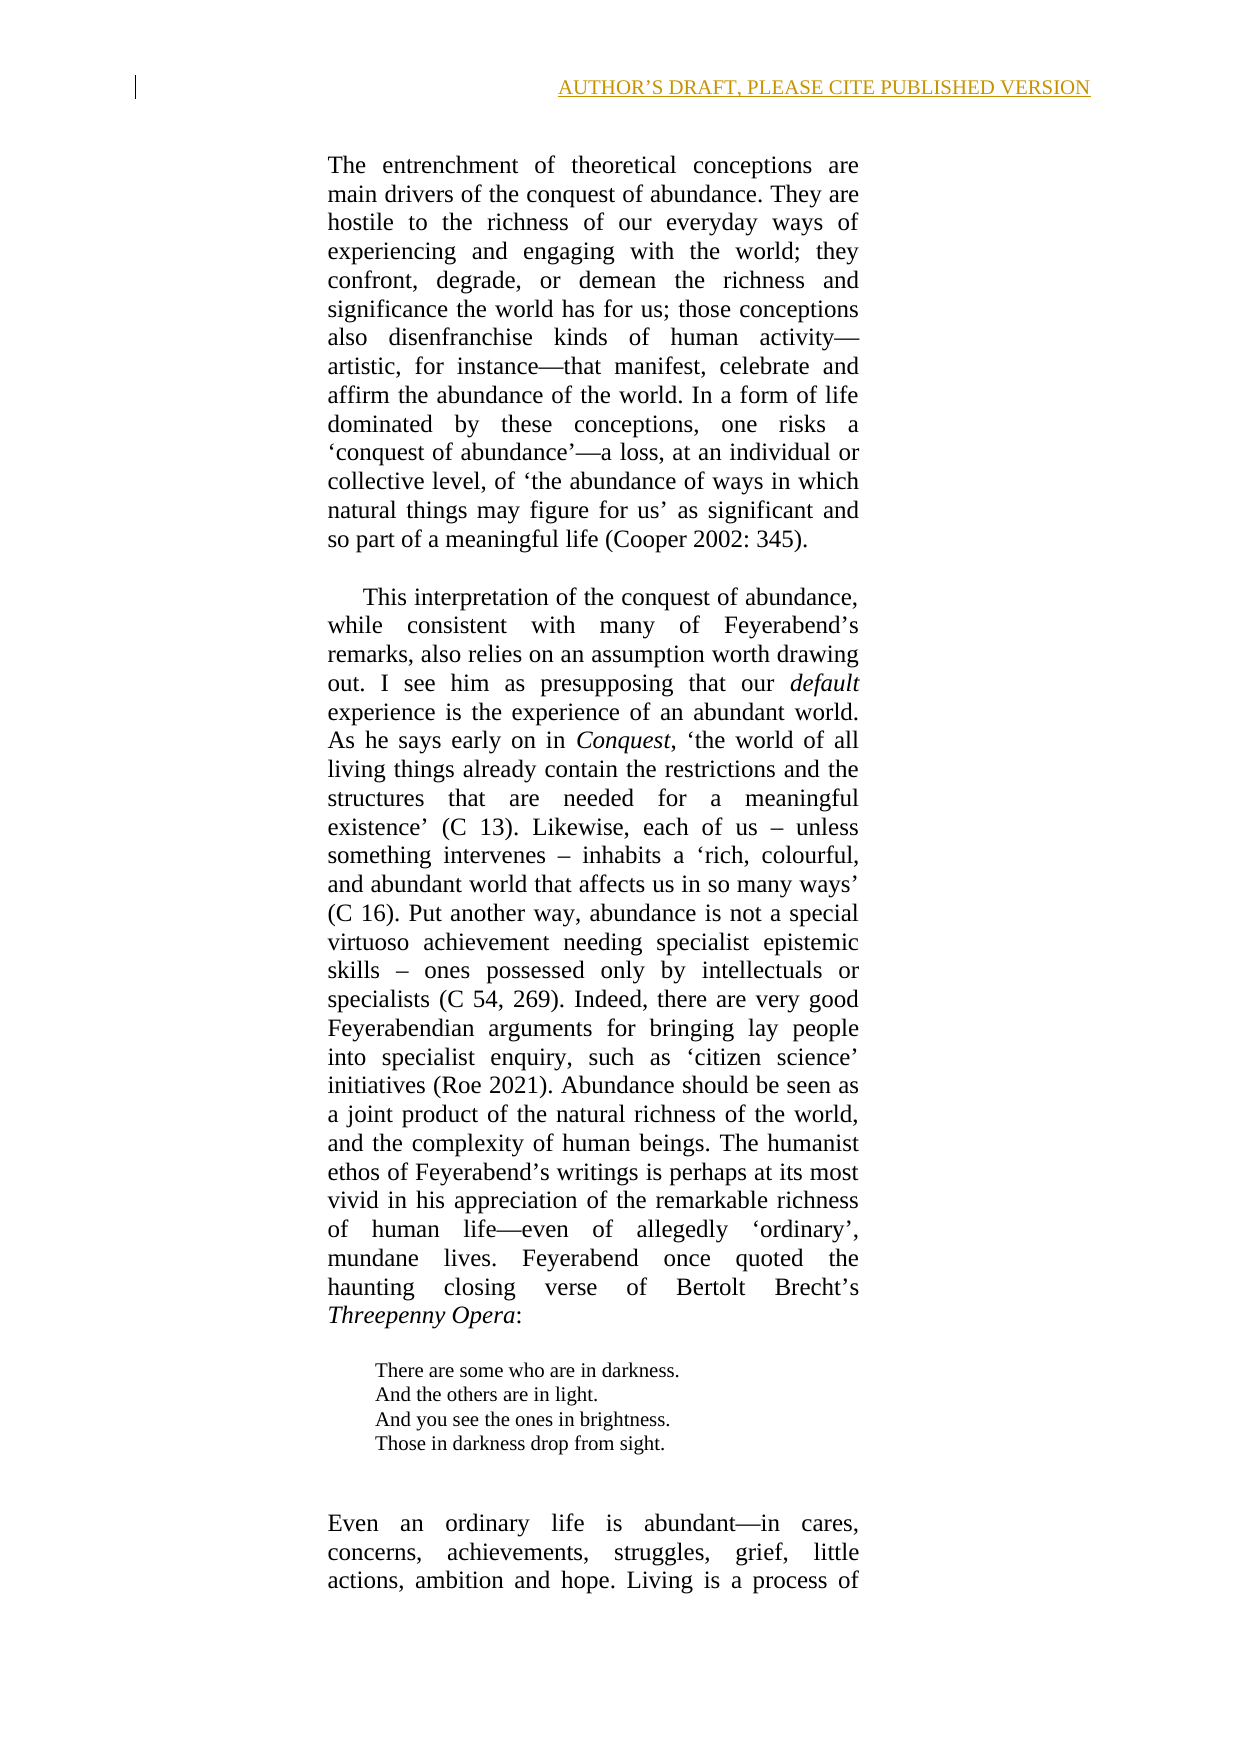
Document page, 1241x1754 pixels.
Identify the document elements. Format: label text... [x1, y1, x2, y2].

text And you see the ones in brightness. [375, 1406, 1090, 1431]
text And the others are in light. [375, 1382, 1090, 1406]
text There are some who are in darkness. [375, 1358, 1090, 1382]
text This interpretation of the conquest of abundance, while consistent with many of Feyerabend’s remarks, also relies on an assumption worth drawing out. I see him as presupposing that our default experience is the experience of an abundant world. As he says early on in Conquest, ‘the world of all living things already contain the restrictions and the structures that are needed for a meaningful existence’ (C 13). Likewise, each of us – unless something intervenes – inhabits a ‘rich, colourful, and abundant world that affects us in so many ways’ (C 16). Put another way, abundance is not a special virtuoso achievement needing specialist epistemic skills – ones possessed only by intellectuals or specialists (C 54, 269). Indeed, there are very good Feyerabendian arguments for bringing lay people into specialist enquiry, such as ‘citizen science’ initiatives (Roe 2021). Abundance should be seen as a joint product of the natural richness of the world, and the complexity of human beings. The humanist ethos of Feyerabend’s writings is perhaps at its most vivid in his appreciation of the remarkable richness of human life—even of allegedly ‘ordinary’, mundane lives. Feyerabend once quoted the haunting closing verse of Bertolt Brecht’s Threepenny Opera: [327, 582, 859, 1329]
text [327, 1508, 859, 1594]
text The entrenchment of theoretical conceptions are main drivers of the conquest of abundance. They are hostile to the richness of our everyday ways of experiencing and engaging with the world; they confront, degrade, or demean the richness and significance the world has for us; those conceptions also disenfranchise kinds of human activity—artistic, for instance—that manifest, celebrate and affirm the abundance of the world. In a form of life dominated by these conceptions, one risks a ‘conquest of abundance’—a loss, at an individual or collective level, of ‘the abundance of ways in which natural things may figure for us’ as significant and so part of a meaningful life (Cooper 2002: 345). [327, 150, 859, 552]
text Those in darkness drop from sight. [375, 1431, 1090, 1454]
